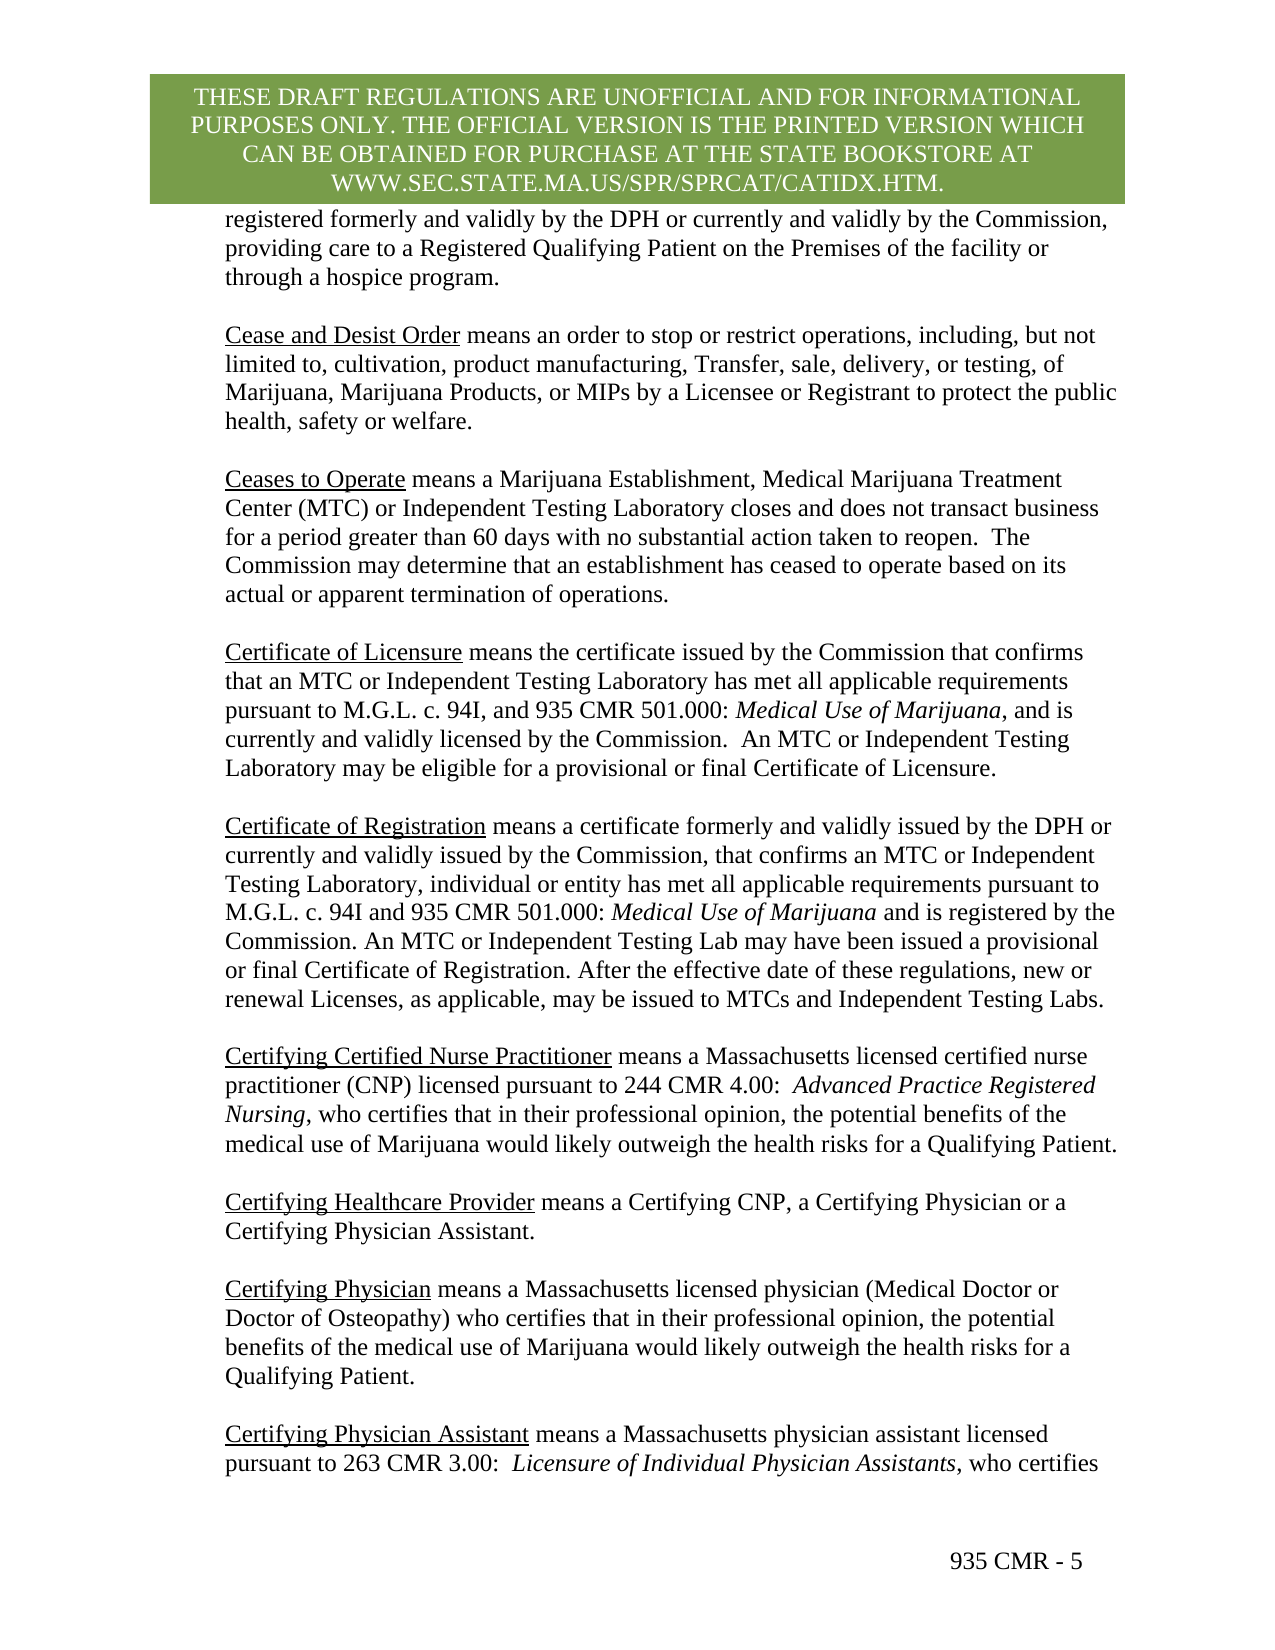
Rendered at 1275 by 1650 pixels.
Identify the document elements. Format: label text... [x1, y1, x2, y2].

text Cease and Desist Order means an order to stop or restrict operations, including, but not limited to, cultivation, product manufacturing, Transfer, sale, delivery, or testing, of Marijuana, Marijuana Products, or MIPs by a Licensee or Registrant to protect the public health, safety or welfare. [225, 320, 1125, 435]
text Ceases to Operate means a Marijuana Establishment, Medical Marijuana Treatment Center (MTC) or Independent Testing Laboratory closes and does not transact business for a period greater than 60 days with no substantial action taken to reopen. The Commission may determine that an establishment has ceased to operate based on its actual or apparent termination of operations. [225, 464, 1125, 608]
text Certifying Certified Nurse Practitioner means a Massachusetts licensed certified nurse practitioner (CNP) licensed pursuant to 244 CMR 4.00: Advanced Practice Registered Nursing, who certifies that in their professional opinion, the potential benefits of the medical use of Marijuana would likely outweigh the health risks for a Qualifying Patient. [225, 1042, 1125, 1158]
text Certificate of Licensure means the certificate issued by the Commission that confirms that an MTC or Independent Testing Laboratory has met all applicable requirements pursuant to M.G.L. c. 94I, and 935 CMR 501.000: Medical Use of Marijuana, and is currently and validly licensed by the Commission. An MTC or Independent Testing Laboratory may be eligible for a provisional or final Certificate of Licensure. [225, 637, 1125, 782]
text Certifying Physician means a Massachusetts licensed physician (Medical Doctor or Doctor of Osteopathy) who certifies that in their professional opinion, the potential benefits of the medical use of Marijuana would likely outweigh the health risks for a Qualifying Patient. [225, 1274, 1125, 1390]
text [225, 204, 1125, 291]
text Certificate of Registration means a certificate formerly and validly issued by the DPH or currently and validly issued by the Commission, that confirms an MTC or Independent Testing Laboratory, individual or entity has met all applicable requirements pursuant to M.G.L. c. 94I and 935 CMR 501.000: Medical Use of Marijuana and is registered by the Commission. An MTC or Independent Testing Lab may have been issued a provisional or final Certificate of Registration. After the effective date of these regulations, new or renewal Licenses, as applicable, may be issued to MTCs and Independent Testing Labs. [225, 811, 1125, 1012]
text Certifying Healthcare Provider means a Certifying CNP, a Certifying Physician or a Certifying Physician Assistant. [225, 1187, 1125, 1245]
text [225, 1419, 1125, 1477]
